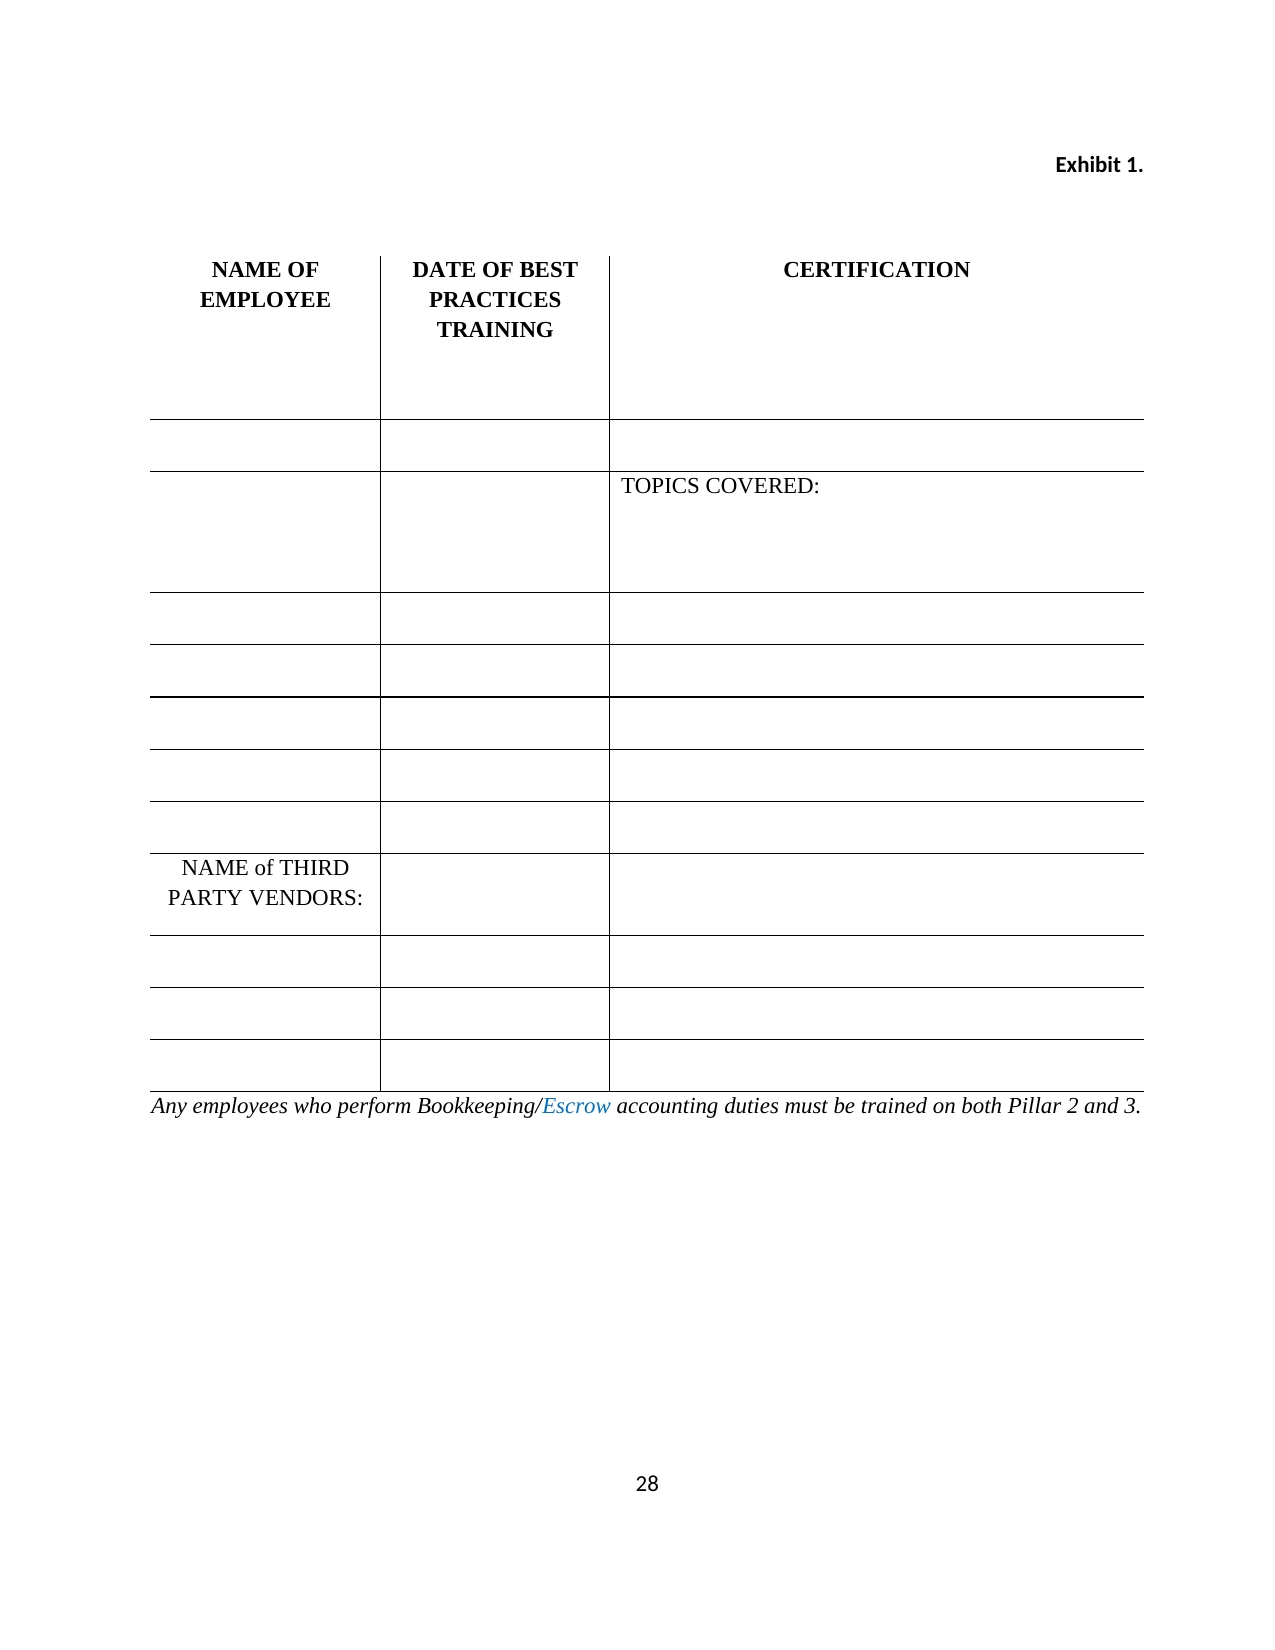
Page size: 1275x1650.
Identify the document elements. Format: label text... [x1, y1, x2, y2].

table_cell [150, 472, 380, 592]
table_header DATE OF BEST PRACTICES TRAINING [381, 256, 609, 418]
table_cell [610, 645, 1144, 696]
table_cell [381, 645, 609, 696]
table_header CERTIFICATION [610, 256, 1144, 418]
table_cell [381, 854, 609, 935]
table_cell [381, 1040, 609, 1091]
table_cell [150, 802, 380, 853]
table_cell NAME of THIRD PARTY VENDORS: [150, 854, 380, 935]
table_cell [610, 1040, 1144, 1091]
table_cell [150, 645, 380, 696]
table_cell [381, 802, 609, 853]
table_cell [610, 936, 1144, 987]
table_cell [381, 593, 609, 644]
table_cell [150, 936, 380, 987]
table_cell [610, 698, 1144, 748]
table_cell [381, 472, 609, 592]
table_cell [381, 698, 609, 748]
table_cell [610, 593, 1144, 644]
table_cell [150, 593, 380, 644]
table_cell [610, 988, 1144, 1039]
table_cell [150, 420, 380, 471]
table_cell [381, 420, 609, 471]
table_cell [150, 988, 380, 1039]
table_cell [610, 420, 1144, 471]
table_cell [150, 698, 380, 748]
table_cell [150, 1040, 380, 1091]
table_cell [150, 750, 380, 801]
table_cell TOPICS COVERED: [610, 472, 1144, 592]
table_cell [610, 750, 1144, 801]
text Exhibit 1. [150, 150, 1144, 178]
text Any employees who perform Bookkeeping/Escrow accounting duties must be trained on both Pillar 2 and 3. [150, 1092, 1144, 1119]
table_header NAME OF EMPLOYEE [150, 256, 380, 418]
table_cell [610, 854, 1144, 935]
table_cell [381, 936, 609, 987]
table_cell [610, 802, 1144, 853]
table_cell [381, 988, 609, 1039]
table_cell [381, 750, 609, 801]
